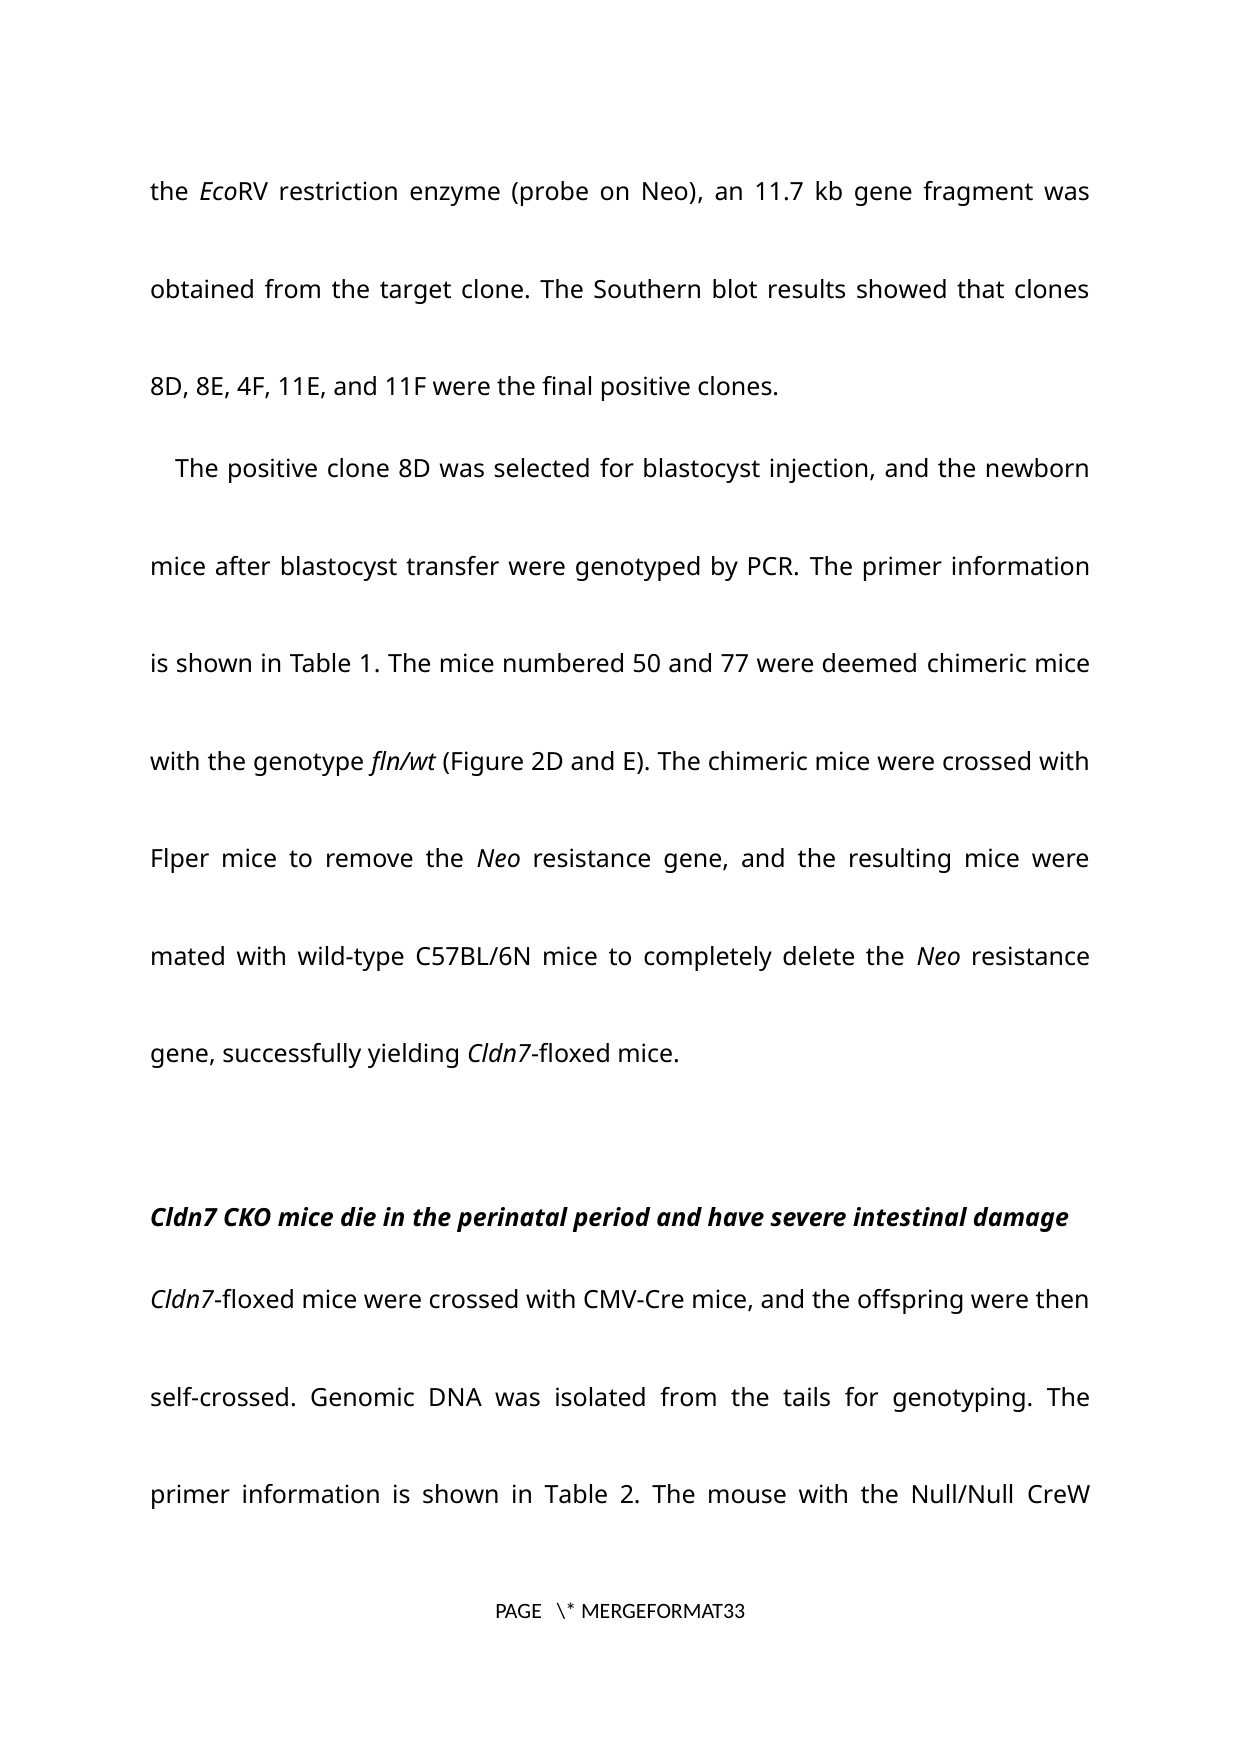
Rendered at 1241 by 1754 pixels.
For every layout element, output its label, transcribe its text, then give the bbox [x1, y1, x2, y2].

list Cldn7 CKO mice die in the perinatal period and have severe intestinal damage [150, 1184, 1090, 1249]
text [150, 159, 1090, 419]
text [150, 1267, 1090, 1527]
text The positive clone 8D was selected for blastocyst injection, and the newborn mice after blastocyst transfer were genotyped by PCR. The primer information is shown in Table 1. The mice numbered 50 and 77 were deemed chimeric mice with the genotype fln/wt (Figure 2D and E). The chimeric mice were crossed with Flper mice to remove the Neo resistance gene, and the resulting mice were mated with wild-type C57BL/6N mice to completely delete the Neo resistance gene, successfully yielding Cldn7-floxed mice. [150, 436, 1090, 1086]
